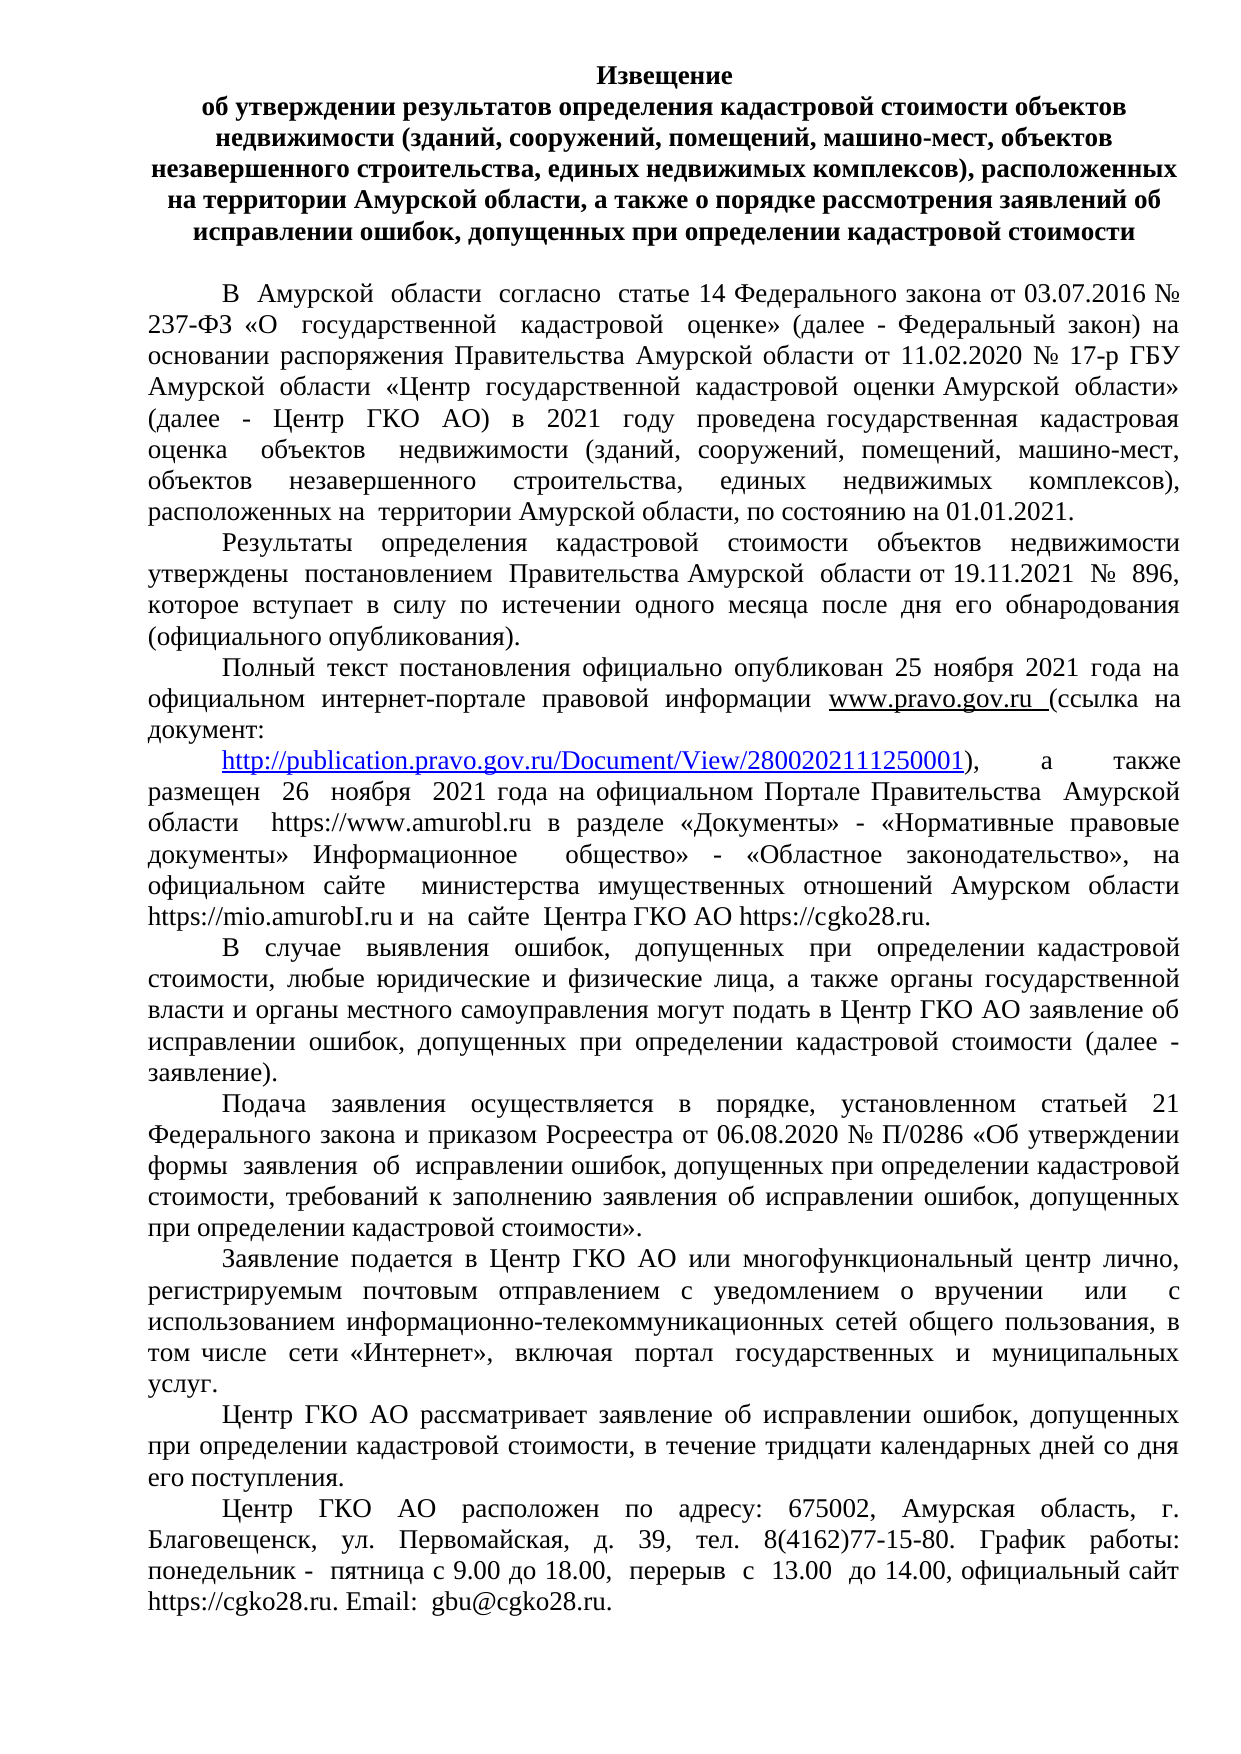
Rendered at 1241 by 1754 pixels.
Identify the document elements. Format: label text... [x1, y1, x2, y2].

text В случае выявления ошибок, допущенных при определении кадастровой стоимости, любые юридические и физические лица, а также органы государственной власти и органы местного самоуправления могут подать в Центр ГКО АО заявление об исправлении ошибок, допущенных при определении кадастровой стоимости (далее - заявление). [148, 931, 1181, 1087]
text Заявление подается в Центр ГКО АО или многофункциональный центр лично, регистрируемым почтовым отправлением с уведомлением о вручении или с использованием информационно-телекоммуникационных сетей общего пользования, в том числе сети «Интернет», включая портал государственных и муниципальных услуг. [148, 1243, 1181, 1398]
text Полный текст постановления официально опубликован 25 ноября 2021 года на официальном интернет-портале правовой информации www.pravo.gov.ru (ссылка на документ: [148, 651, 1181, 744]
text Извещение [148, 59, 1181, 90]
text Результаты определения кадастровой стоимости объектов недвижимости утверждены постановлением Правительства Амурской области от 19.11.2021 № 896, которое вступает в силу по истечении одного месяца после дня его обнародования (официального опубликования). [148, 526, 1181, 651]
text незавершенного строительства, единых недвижимых комплексов), расположенных на территории Амурской области, а также о порядке рассмотрения заявлений об исправлении ошибок, допущенных при определении кадастровой стоимости [148, 152, 1181, 246]
text http://publication.pravo.gov.ru/Document/View/2800202111250001), а также размещен 26 ноября 2021 года на официальном Портале Правительства Амурской области https://www.amurobl.ru в разделе «Документы» - «Нормативные правовые документы» Информационное общество» - «Областное законодательство», на официальном сайте министерства имущественных отношений Амурском области https://mio.amurobI.ru и на сайте Центра ГКО АО https://cgko28.ru. [148, 744, 1181, 931]
text Центр ГКО АО рассматривает заявление об исправлении ошибок, допущенных при определении кадастровой стоимости, в течение тридцати календарных дней со дня его поступления. [148, 1398, 1181, 1492]
text Центр ГКО АО расположен по адресу: 675002, Амурская область, г. Благовещенск, ул. Первомайская, д. 39, тел. 8(4162)77-15-80. График работы: понедельник - пятница с 9.00 до 18.00, перерыв с 13.00 до 14.00, официальный сайт https://cgko28.ru. Email: gbu@cgko28.ru. [148, 1492, 1181, 1616]
text Подача заявления осуществляется в порядке, установленном статьей 21 Федерального закона и приказом Росреестра от 06.08.2020 № П/0286 «Об утверждении формы заявления об исправлении ошибок, допущенных при определении кадастровой стоимости, требований к заполнению заявления об исправлении ошибок, допущенных при определении кадастровой стоимости». [148, 1087, 1181, 1243]
text об утверждении результатов определения кадастровой стоимости объектов [148, 90, 1181, 121]
text В Амурской области согласно статье 14 Федерального закона от 03.07.2016 № 237-ФЗ «О государственной кадастровой оценке» (далее - Федеральный закон) на основании распоряжения Правительства Амурской области от 11.02.2020 № 17-р ГБУ Амурской области «Центр государственной кадастровой оценки Амурской области» (далее - Центр ГКО АО) в 2021 году проведена государственная кадастровая оценка объектов недвижимости (зданий, сооружений, помещений, машино-мест, объектов незавершенного строительства, единых недвижимых комплексов), расположенных на территории Амурской области, по состоянию на 01.01.2021. [148, 277, 1181, 526]
text недвижимости (зданий, сооружений, помещений, машино-мест, объектов [148, 121, 1181, 152]
